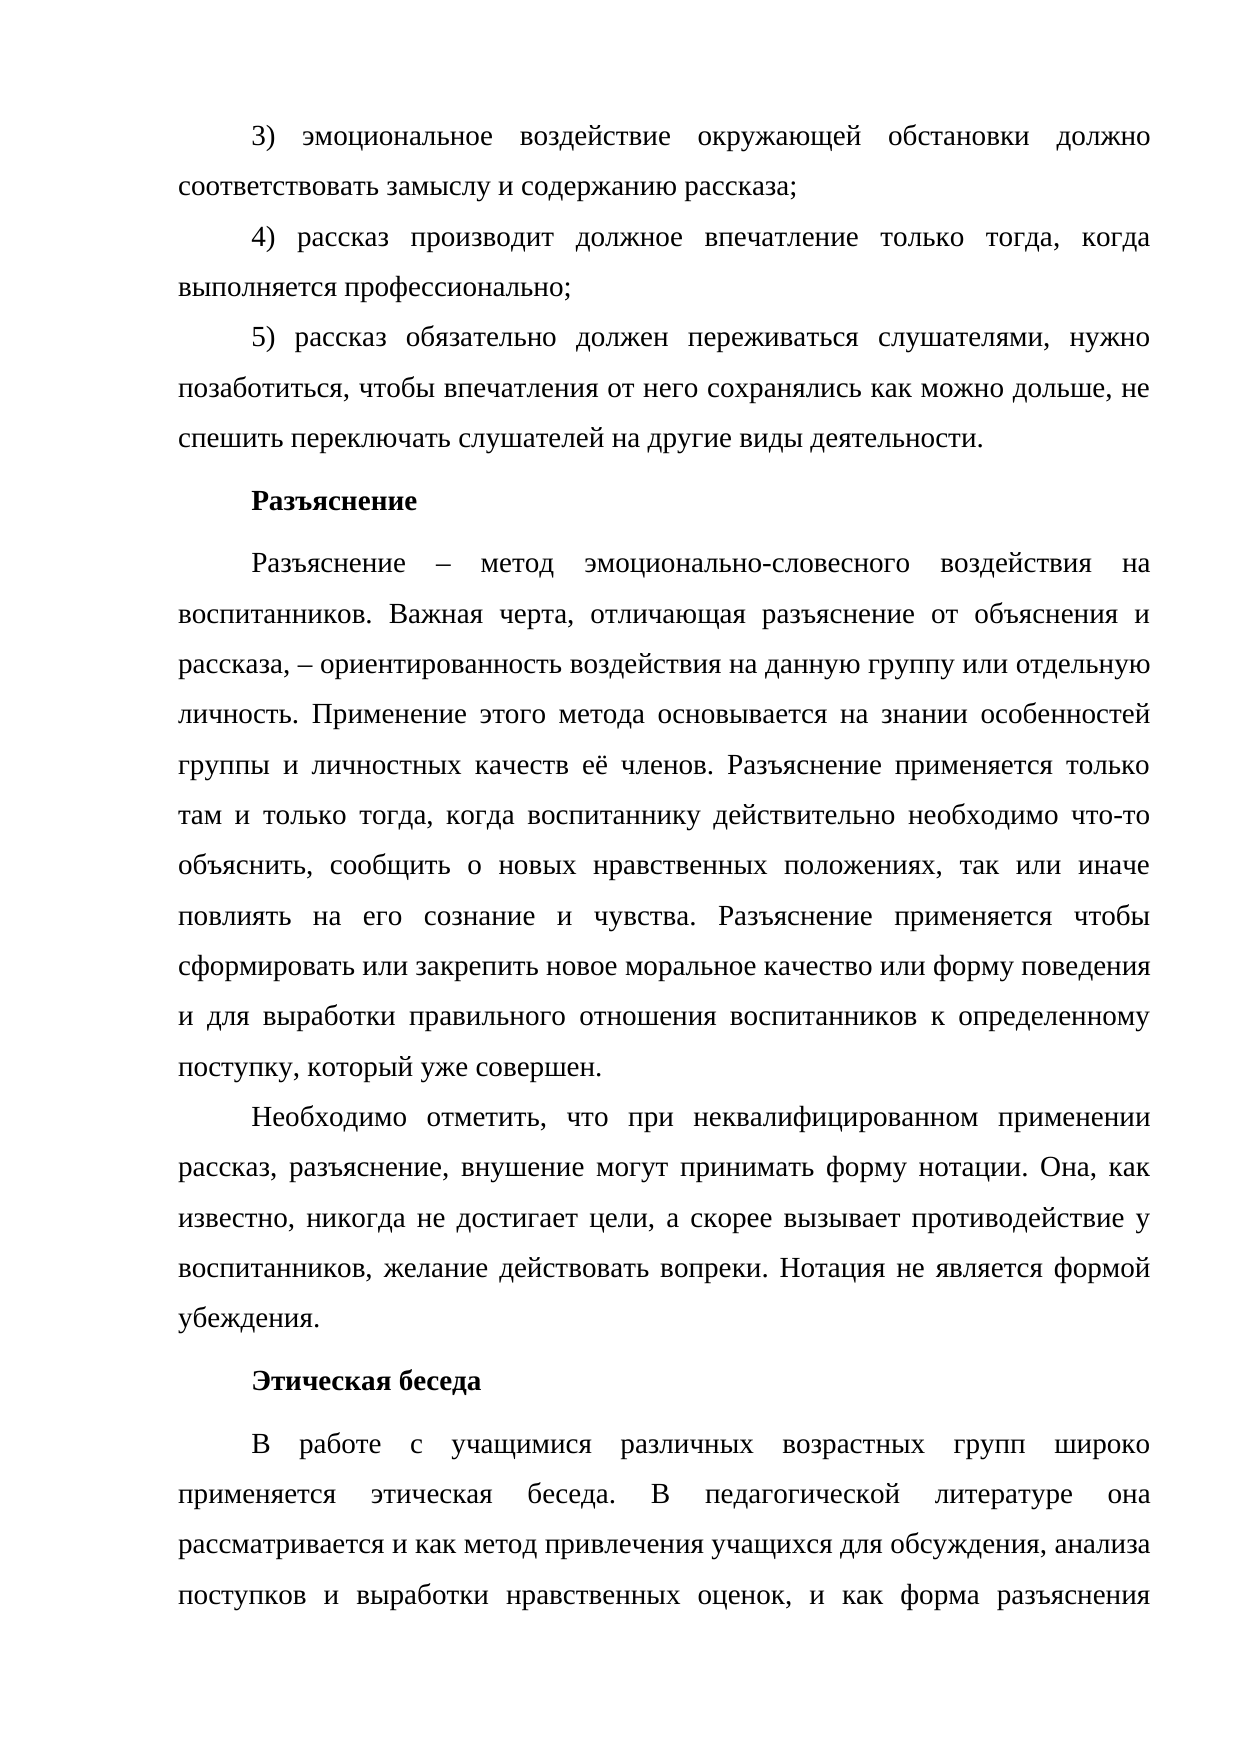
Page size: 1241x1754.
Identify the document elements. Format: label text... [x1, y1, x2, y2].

text 4) рассказ производит должное впечатление только тогда, когда выполняется профессионально; [178, 219, 1151, 303]
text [178, 1426, 1151, 1610]
text 3) эмоциональное воздействие окружающей обстановки должно соответствовать замыслу и содержанию рассказа; [178, 118, 1151, 202]
text Этическая беседа [178, 1363, 1151, 1397]
text Необходимо отметить, что при неквалифицированном применении рассказ, разъяснение, внушение могут принимать форму нотации. Она, как известно, никогда не достигает цели, а скорее вызывает противодействие у воспитанников, желание действовать вопреки. Нотация не является формой убеждения. [178, 1099, 1151, 1334]
text Разъяснение [178, 483, 1151, 516]
text Разъяснение – метод эмоционально-словесного воздействия на воспитанников. Важная черта, отличающая разъяснение от объяснения и рассказа, – ориентированность воздействия на данную группу или отдельную личность. Применение этого метода основывается на знании особенностей группы и личностных качеств её членов. Разъяснение применяется только там и только тогда, когда воспитаннику действительно необходимо что-то объяснить, сообщить о новых нравственных положениях, так или иначе повлиять на его сознание и чувства. Разъяснение применяется чтобы сформировать или закрепить новое моральное качество или форму поведения и для выработки правильного отношения воспитанников к определенному поступку, который уже совершен. [178, 546, 1151, 1082]
text 5) рассказ обязательно должен переживаться слушателями, нужно позаботиться, чтобы впечатления от него сохранялись как можно дольше, не спешить переключать слушателей на другие виды деятельности. [178, 319, 1151, 453]
